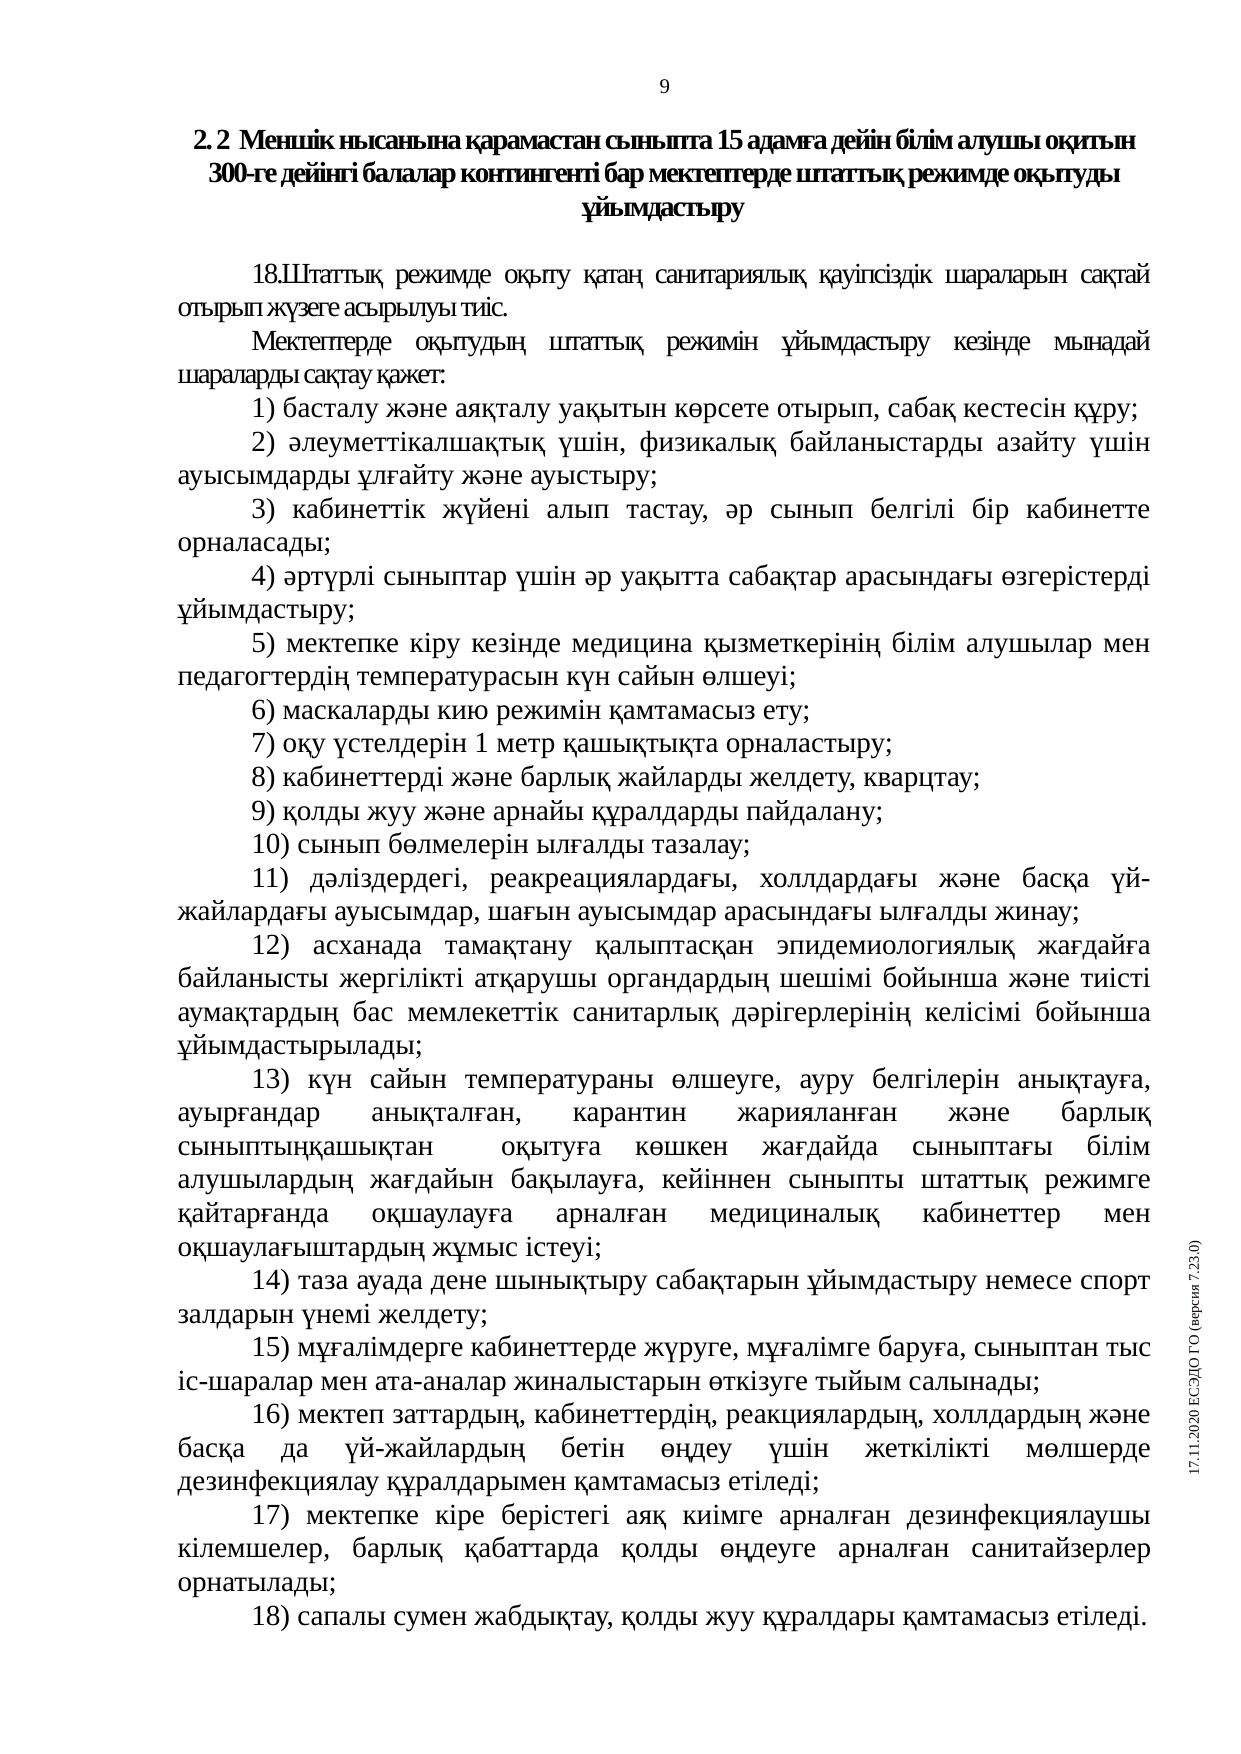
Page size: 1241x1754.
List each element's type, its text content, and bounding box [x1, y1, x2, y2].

text 3) кабинеттік жүйені алып тастау, әр сынып белгілі бір кабинетте орналасады; [177, 491, 1152, 558]
text Мектептерде оқытудың штаттық режимін ұйымдастыру кезінде мынадай шараларды сақтау қажет: [177, 323, 1152, 390]
text 10) сынып бөлмелерін ылғалды тазалау; [177, 826, 1152, 860]
text 2) әлеуметтікалшақтық үшін, физикалық байланыстарды азайту үшін ауысымдарды ұлғайту және ауыстыру; [177, 424, 1152, 491]
text 18) сапалы сумен жабдықтау, қолды жуу құралдары қамтамасыз етіледі. [177, 1598, 1152, 1631]
text 11) дәліздердегі, реакреациялардағы, холлдардағы және басқа үй-жайлардағы ауысымдар, шағын ауысымдар арасындағы ылғалды жинау; [177, 860, 1152, 927]
text 15) мұғалімдерге кабинеттерде жүруге, мұғалімге баруға, сыныптан тыс іс-шаралар мен ата-аналар жиналыстарын өткізуге тыйым салынады; [177, 1329, 1152, 1396]
text 2. 2 Меншік нысанына қарамастан сыныпта 15 адамға дейін білім алушы оқитын 300-ге дейінгі балалар контингенті бар мектептерде штаттық режимде оқытуды ұйымдастыру [177, 122, 1152, 222]
text 1) басталу және аяқталу уақытын көрсете отырып, сабақ кестесін құру; [177, 390, 1152, 424]
text 9) қолды жуу және арнайы құралдарды пайдалану; [177, 793, 1152, 826]
text 13) күн сайын температураны өлшеуге, ауру белгілерін анықтауға, ауырғандар анықталған, карантин жарияланған және барлық сыныптыңқашықтан оқытуға көшкен жағдайда сыныптағы білім алушылардың жағдайын бақылауға, кейіннен сыныпты штаттық режимге қайтарғанда оқшаулауға арналған медициналық кабинеттер мен оқшаулағыштардың жұмыс істеуі; [177, 1061, 1152, 1262]
text 12) асханада тамақтану қалыптасқан эпидемиологиялық жағдайға байланысты жергілікті атқарушы органдардың шешімі бойынша және тиісті аумақтардың бас мемлекеттік санитарлық дәрігерлерінің келісімі бойынша ұйымдастырылады; [177, 927, 1152, 1061]
text 5) мектепке кіру кезінде медицина қызметкерінің білім алушылар мен педагогтердің температурасын күн сайын өлшеуі; [177, 625, 1152, 692]
text 8) кабинеттерді және барлық жайларды желдету, кварцтау; [177, 759, 1152, 793]
text 14) таза ауада дене шынықтыру сабақтарын ұйымдастыру немесе спорт залдарын үнемі желдету; [177, 1262, 1152, 1329]
text 17) мектепке кіре берістегі аяқ киімге арналған дезинфекциялаушы кілемшелер, барлық қабаттарда қолды өңдеуге арналған санитайзерлер орнатылады; [177, 1497, 1152, 1598]
text 18.Штаттық режимде оқыту қатаң санитариялық қауіпсіздік шараларын сақтай отырып жүзеге асырылуы тиіс. [177, 256, 1152, 323]
text 16) мектеп заттардың, кабинеттердің, реакциялардың, холлдардың және басқа да үй-жайлардың бетін өңдеу үшін жеткілікті мөлшерде дезинфекциялау құралдарымен қамтамасыз етіледі; [177, 1396, 1152, 1497]
text 7) оқу үстелдерін 1 метр қашықтықта орналастыру; [177, 726, 1152, 759]
text 6) маскаларды кию режимін қамтамасыз ету; [177, 692, 1152, 726]
text 4) әртүрлі сыныптар үшін әр уақытта сабақтар арасындағы өзгерістерді ұйымдастыру; [177, 558, 1152, 625]
